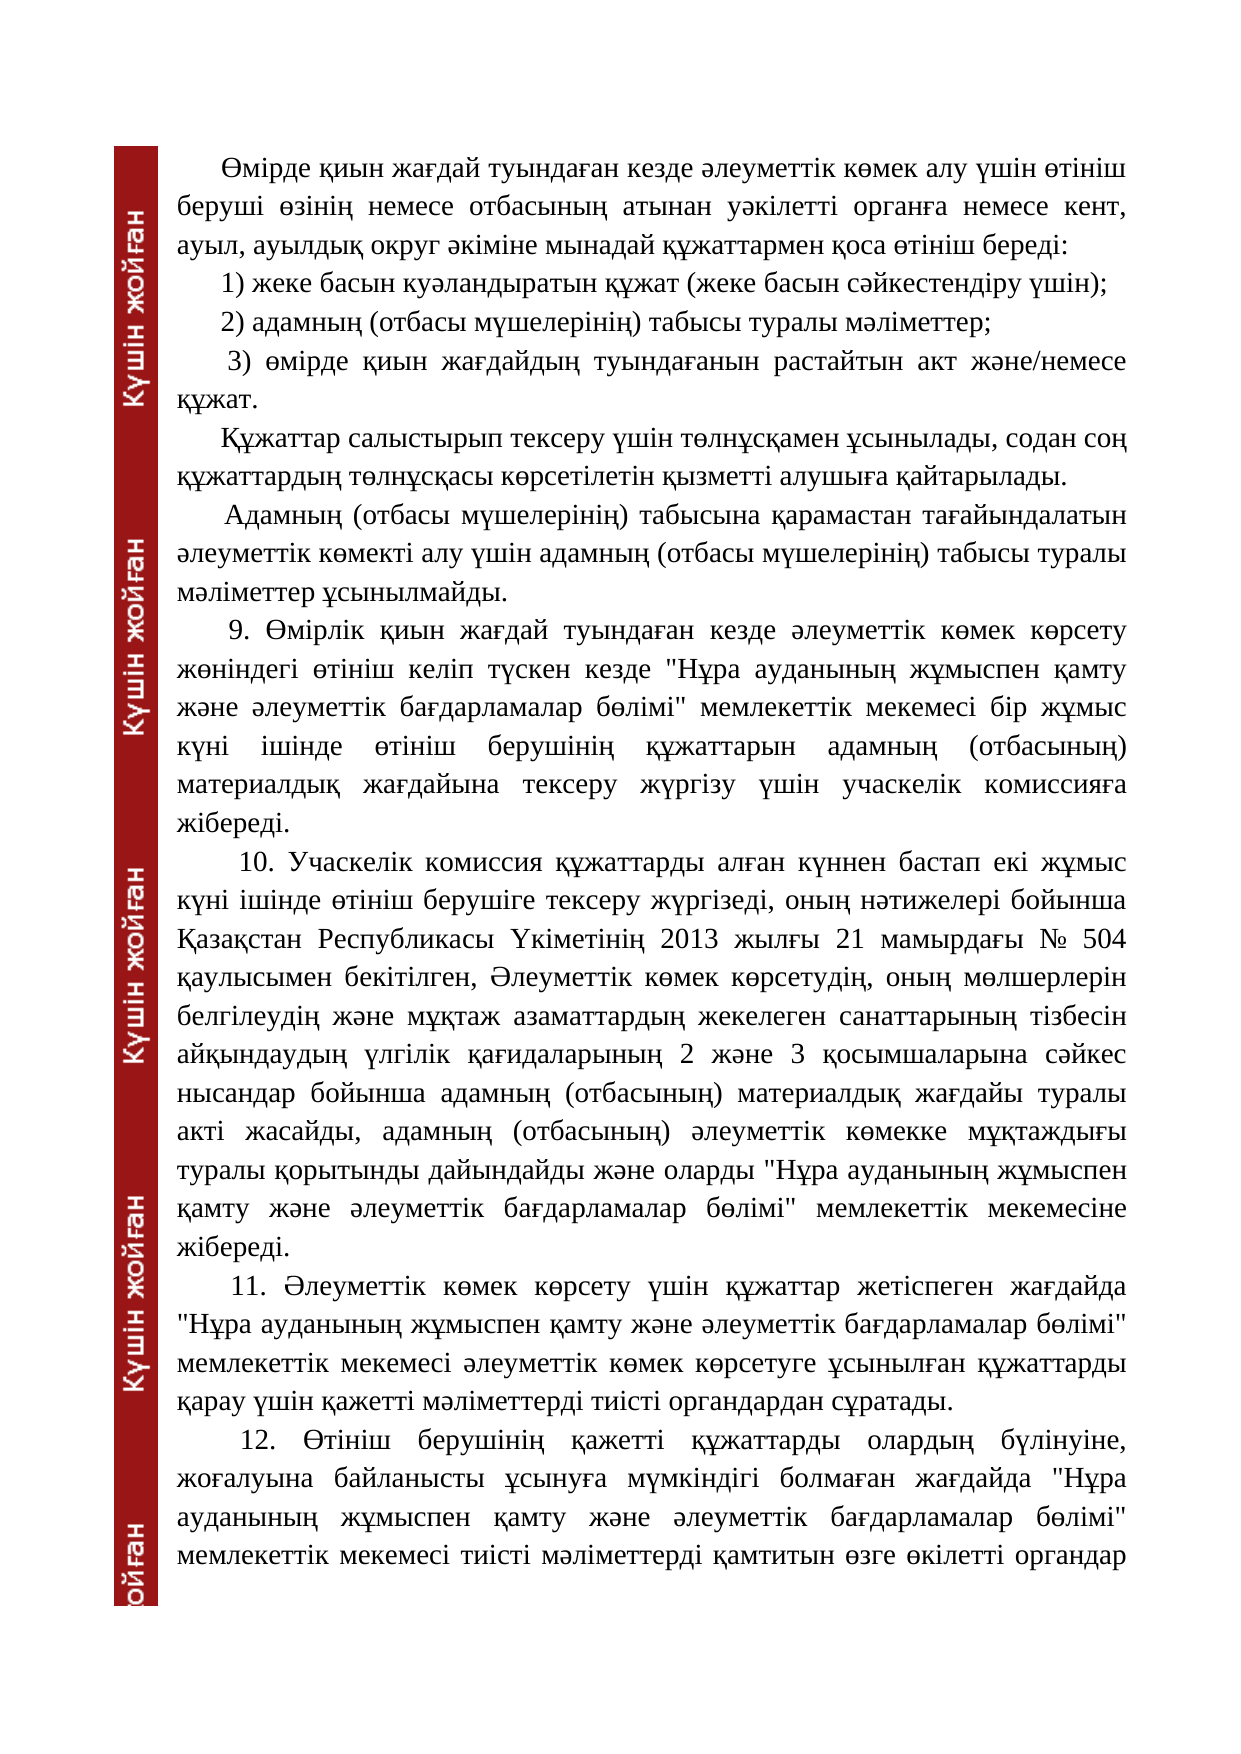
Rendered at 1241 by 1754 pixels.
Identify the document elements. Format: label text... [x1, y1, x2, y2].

text 1) жеке басын куәландыратын құжат (жеке басын сәйкестендіру үшін); [112, 266, 1128, 299]
text 2) адамның (отбасы мүшелерінің) табысы туралы мәліметтер; [112, 304, 1128, 338]
text Құжаттар салыстырып тексеру үшін төлнұсқамен ұсынылады, содан соң құжаттардың төлнұсқасы көрсетілетін қызметті алушыға қайтарылады. [112, 420, 1128, 492]
picture [114, 261, 158, 266]
text 9. Өмірлік қиын жағдай туындаған кезде әлеуметтік көмек көрсету жөніндегі өтініш келіп түскен кезде "Нұра ауданының жұмыспен қамту және әлеуметтік бағдарламалар бөлімі" мемлекеттік мекемесі бір жұмыс күні ішінде өтініш берушінің құжаттарын адамның (отбасының) материалдық жағдайына тексеру жүргізу үшін учаскелік комиссияға жібереді. [112, 612, 1128, 839]
picture [114, 492, 158, 497]
picture [114, 146, 158, 150]
text 3) өмірде қиын жағдайдың туындағанын растайтын акт және/немесе құжат. [112, 343, 1128, 415]
picture [114, 415, 158, 420]
text Адамның (отбасы мүшелерінің) табысына қарамастан тағайындалатын әлеуметтік көмекті алу үшін адамның (отбасы мүшелерінің) табысы туралы мәліметтер ұсынылмайды. [112, 497, 1128, 607]
text Өмірде қиын жағдай туындаған кезде әлеуметтік көмек алу үшін өтініш беруші өзінің немесе отбасының атынан уәкілетті органға немесе кент, ауыл, ауылдық округ әкіміне мынадай құжаттармен қоса өтініш береді: [112, 150, 1128, 261]
text 11. Әлеуметтік көмек көрсету үшін құжаттар жетіспеген жағдайда "Нұра ауданының жұмыспен қамту және әлеуметтік бағдарламалар бөлімі" мемлекеттік мекемесі әлеуметтік көмек көрсетуге ұсынылған құжаттарды қарау үшін қажетті мәліметтерді тиісті органдардан сұратады. [112, 1268, 1128, 1417]
picture [114, 1571, 158, 1606]
picture [114, 1263, 158, 1268]
picture [114, 607, 158, 612]
picture [114, 839, 158, 844]
picture [114, 1417, 158, 1422]
text 10. Учаскелік комиссия құжаттарды алған күннен бастап екі жұмыс күні ішінде өтініш берушіге тексеру жүргізеді, оның нәтижелері бойынша Қазақстан Республикасы Үкіметінің 2013 жылғы 21 мамырдағы № 504 қаулысымен бекітілген, Әлеуметтік көмек көрсетудің, оның мөлшерлерін белгілеудің және мұқтаж азаматтардың жекелеген санаттарының тізбесін айқындаудың үлгілік қағидаларының 2 және 3 қосымшаларына сәйкес нысандар бойынша адамның (отбасының) материалдық жағдайы туралы акті жасайды, адамның (отбасының) әлеуметтік көмекке мұқтаждығы туралы қорытынды дайындайды және оларды "Нұра ауданының жұмыспен қамту және әлеуметтік бағдарламалар бөлімі" мемлекеттік мекемесіне жібереді. [112, 844, 1128, 1263]
picture [114, 338, 158, 343]
picture [114, 299, 158, 304]
